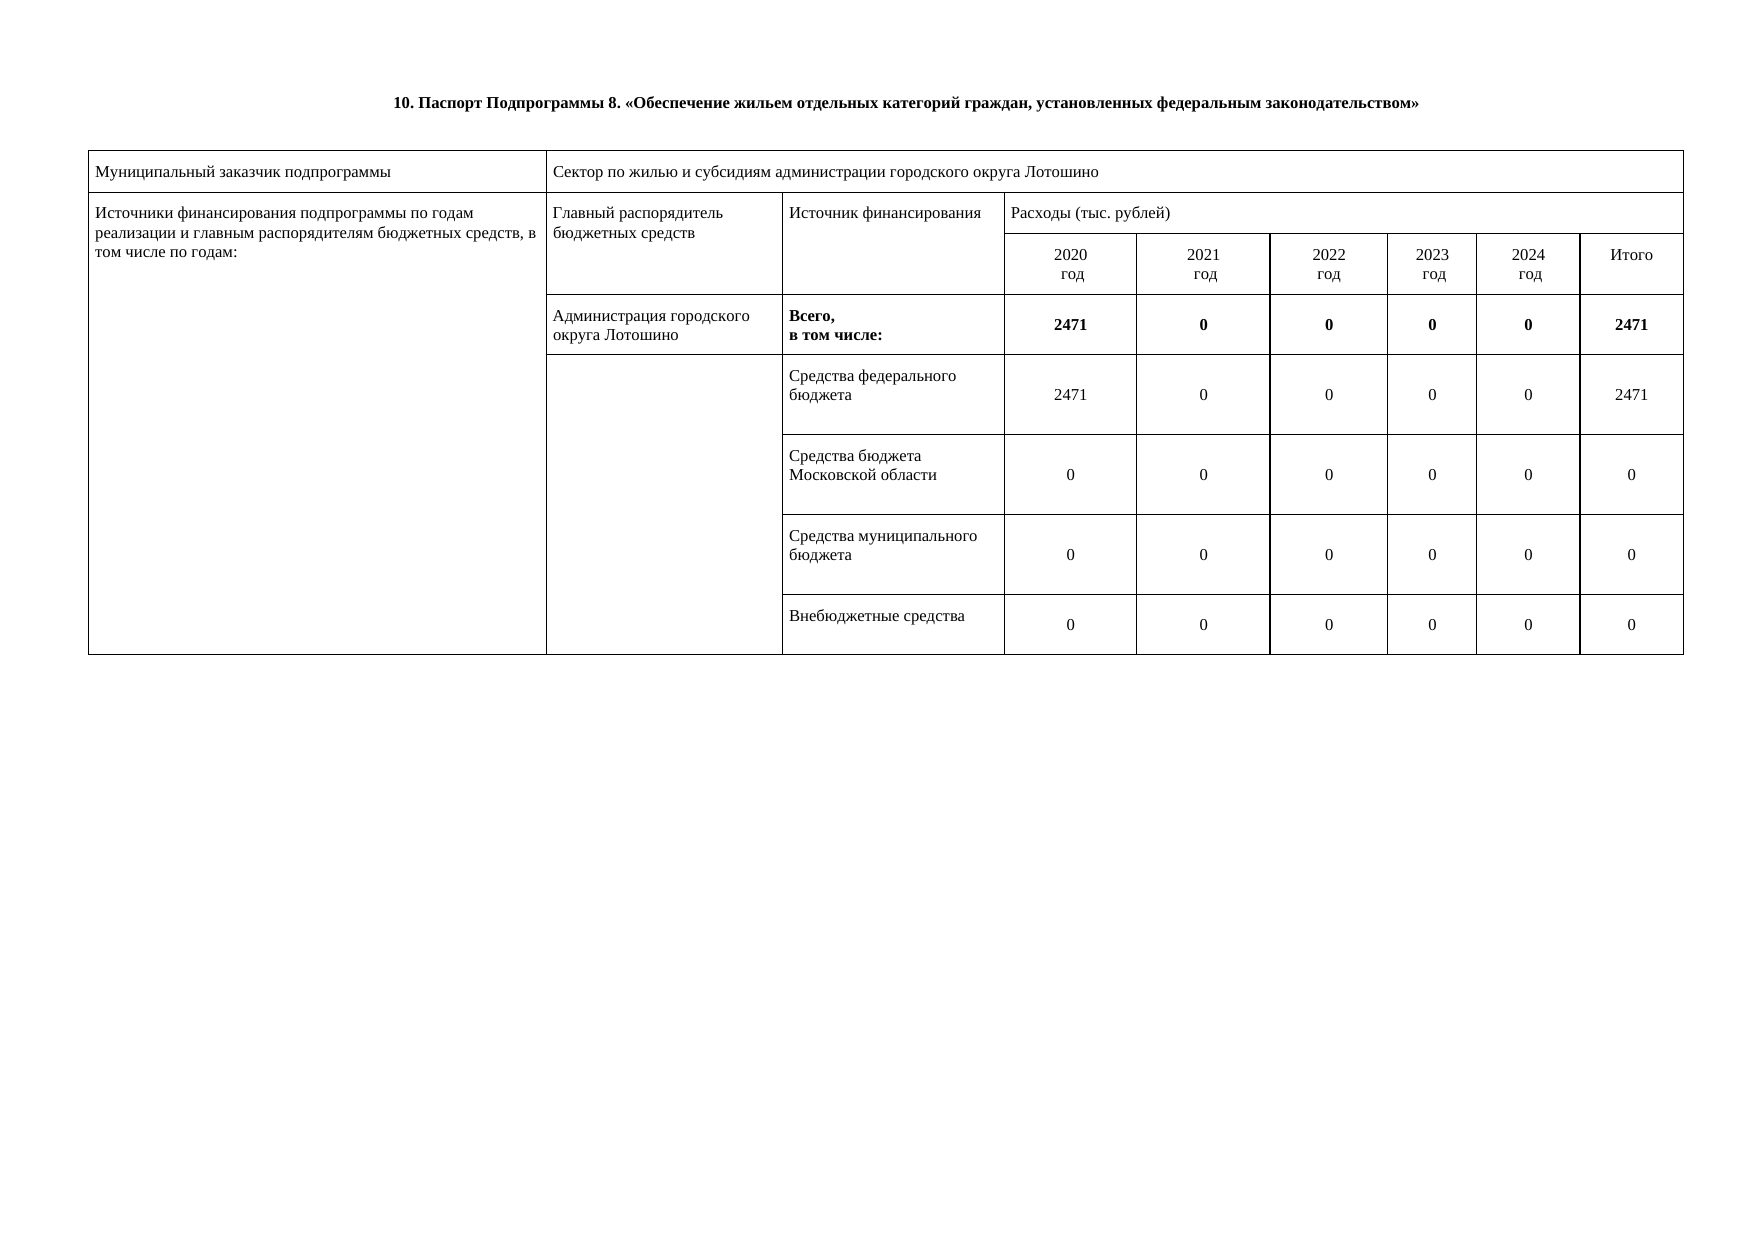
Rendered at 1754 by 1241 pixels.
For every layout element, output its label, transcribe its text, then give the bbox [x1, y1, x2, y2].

table_cell 2471 [1581, 295, 1683, 354]
table_header Сектор по жилью и субсидиям администрации городского округа Лотошино [547, 151, 1683, 192]
table_cell 2471 [1581, 355, 1683, 434]
text 10. Паспорт Подпрограммы 8. «Обеспечение жильем отдельных категорий граждан, установленных федеральным законодательством» [118, 93, 1695, 112]
table_cell Администрация городского округа Лотошино [547, 295, 782, 354]
table_cell 0 [1137, 355, 1269, 434]
table_cell 0 [1137, 295, 1269, 354]
table_cell 2024 год [1477, 234, 1579, 294]
table_cell [547, 355, 782, 654]
table_cell 0 [1388, 355, 1476, 434]
table_cell 0 [1137, 595, 1269, 654]
table_cell 0 [1271, 515, 1387, 594]
table_cell Источники финансирования подпрограммы по годам реализации и главным распорядителям бюджетных средств, в том числе по годам: [89, 193, 546, 654]
table_cell 2022 год [1271, 234, 1387, 294]
table_cell 0 [1581, 435, 1683, 514]
table_header Муниципальный заказчик подпрограммы [89, 151, 546, 192]
table_cell 0 [1477, 595, 1579, 654]
table_cell 2023 год [1388, 234, 1476, 294]
table_cell Итого [1581, 234, 1683, 294]
table_cell Средства федерального бюджета [783, 355, 1004, 434]
table_cell 0 [1477, 435, 1579, 514]
table_cell 0 [1271, 435, 1387, 514]
table_cell 0 [1271, 355, 1387, 434]
table_cell 0 [1477, 355, 1579, 434]
table_cell 0 [1005, 515, 1136, 594]
table_cell 0 [1388, 595, 1476, 654]
table_cell Средства бюджета Московской области [783, 435, 1004, 514]
table_cell 0 [1388, 295, 1476, 354]
table_cell Главный распорядитель бюджетных средств [547, 193, 782, 294]
table_cell 0 [1005, 435, 1136, 514]
table_cell 0 [1005, 595, 1136, 654]
table_cell 0 [1388, 435, 1476, 514]
table_cell Внебюджетные средства [783, 595, 1004, 654]
table_cell Расходы (тыс. рублей) [1005, 193, 1683, 233]
table_cell Всего, в том числе: [783, 295, 1004, 354]
table_cell Источник финансирования [783, 193, 1004, 294]
table_cell 2020 год [1005, 234, 1136, 294]
table_cell 0 [1271, 295, 1387, 354]
table_cell 0 [1477, 515, 1579, 594]
table_cell 2471 [1005, 295, 1136, 354]
table_cell 2471 [1005, 355, 1136, 434]
table_cell 0 [1137, 435, 1269, 514]
table_cell 0 [1581, 595, 1683, 654]
table_cell 0 [1581, 515, 1683, 594]
table_cell 2021 год [1137, 234, 1269, 294]
table_cell 0 [1271, 595, 1387, 654]
table_cell 0 [1137, 515, 1269, 594]
table_cell 0 [1477, 295, 1579, 354]
table_cell 0 [1388, 515, 1476, 594]
table_cell Средства муниципального бюджета [783, 515, 1004, 594]
